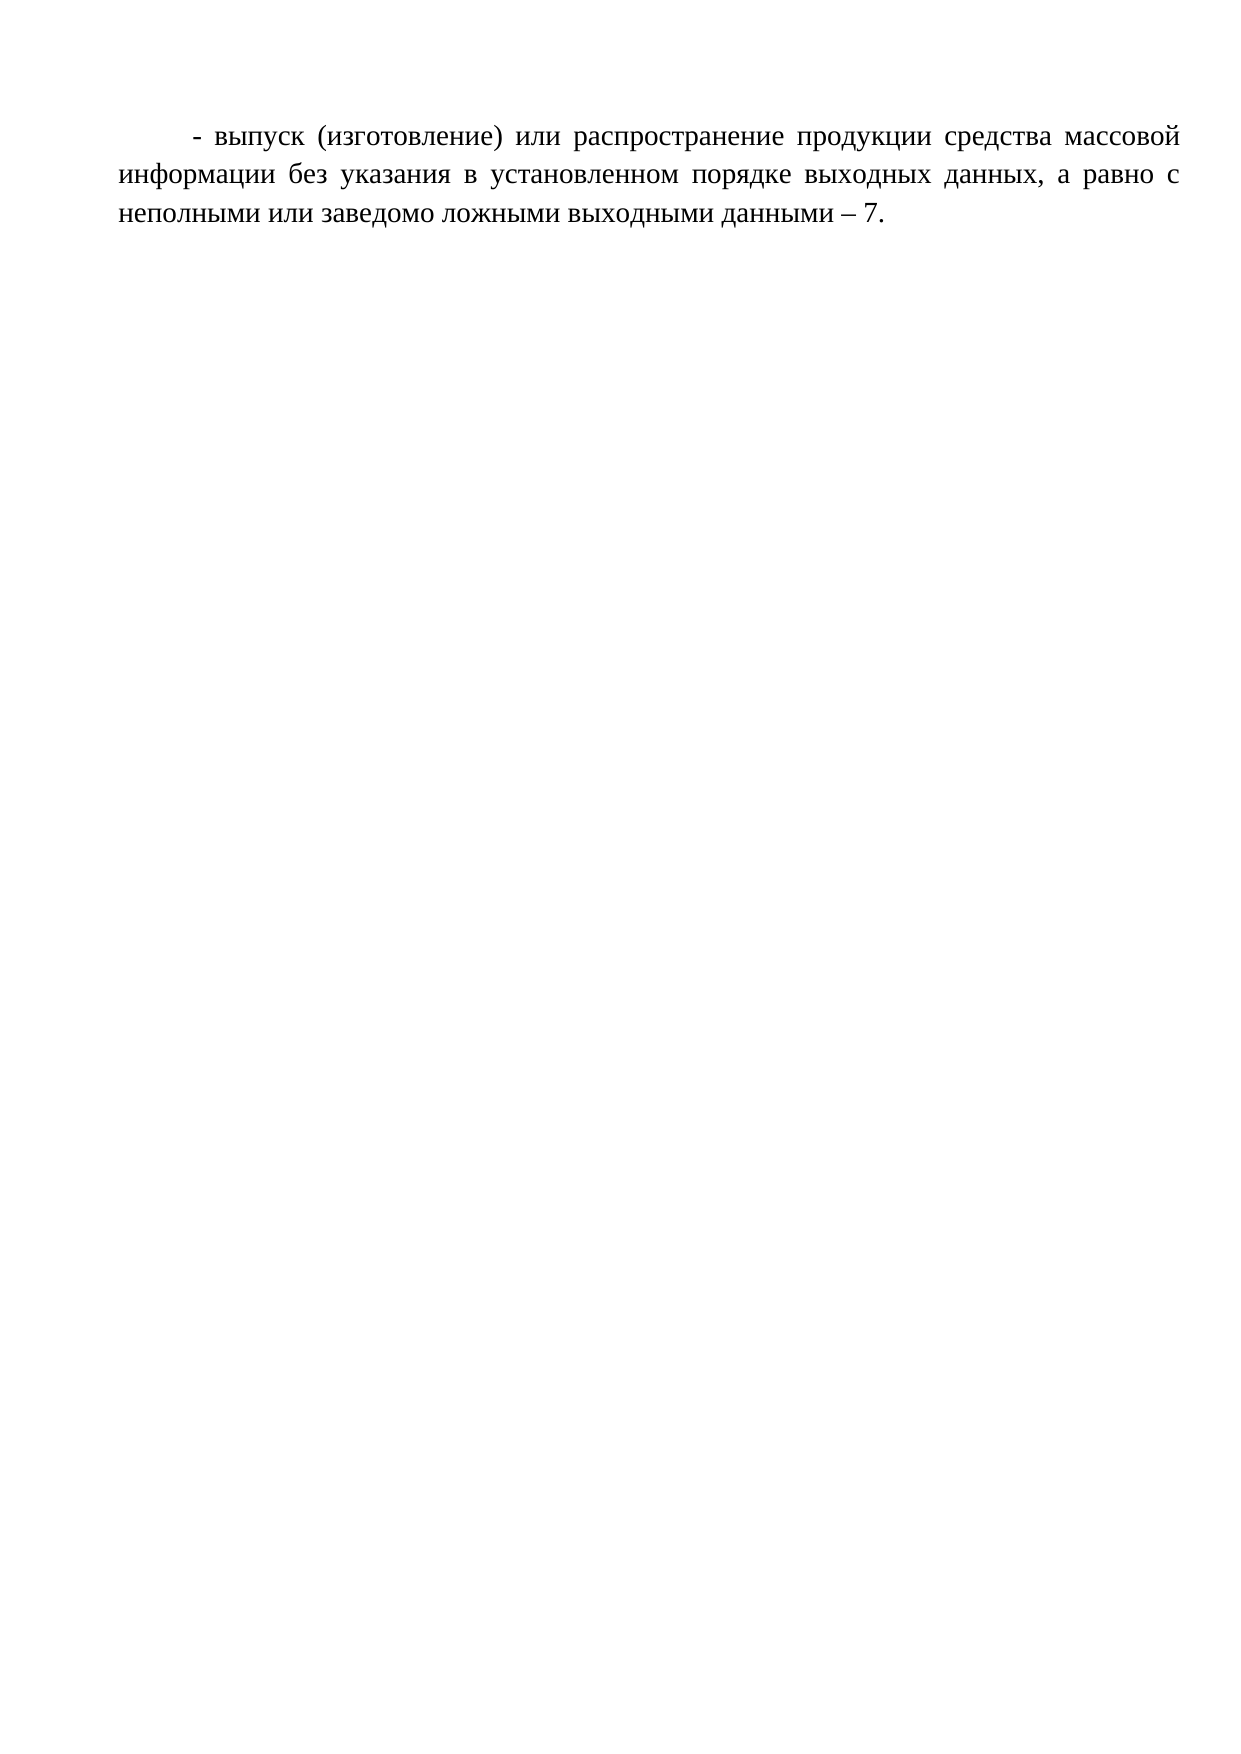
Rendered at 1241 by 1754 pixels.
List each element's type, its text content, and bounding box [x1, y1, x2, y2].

text - выпуск (изготовление) или распространение продукции средства массовой информации без указания в установленном порядке выходных данных, а равно с неполными или заведомо ложными выходными данными – 7. [118, 118, 1181, 229]
